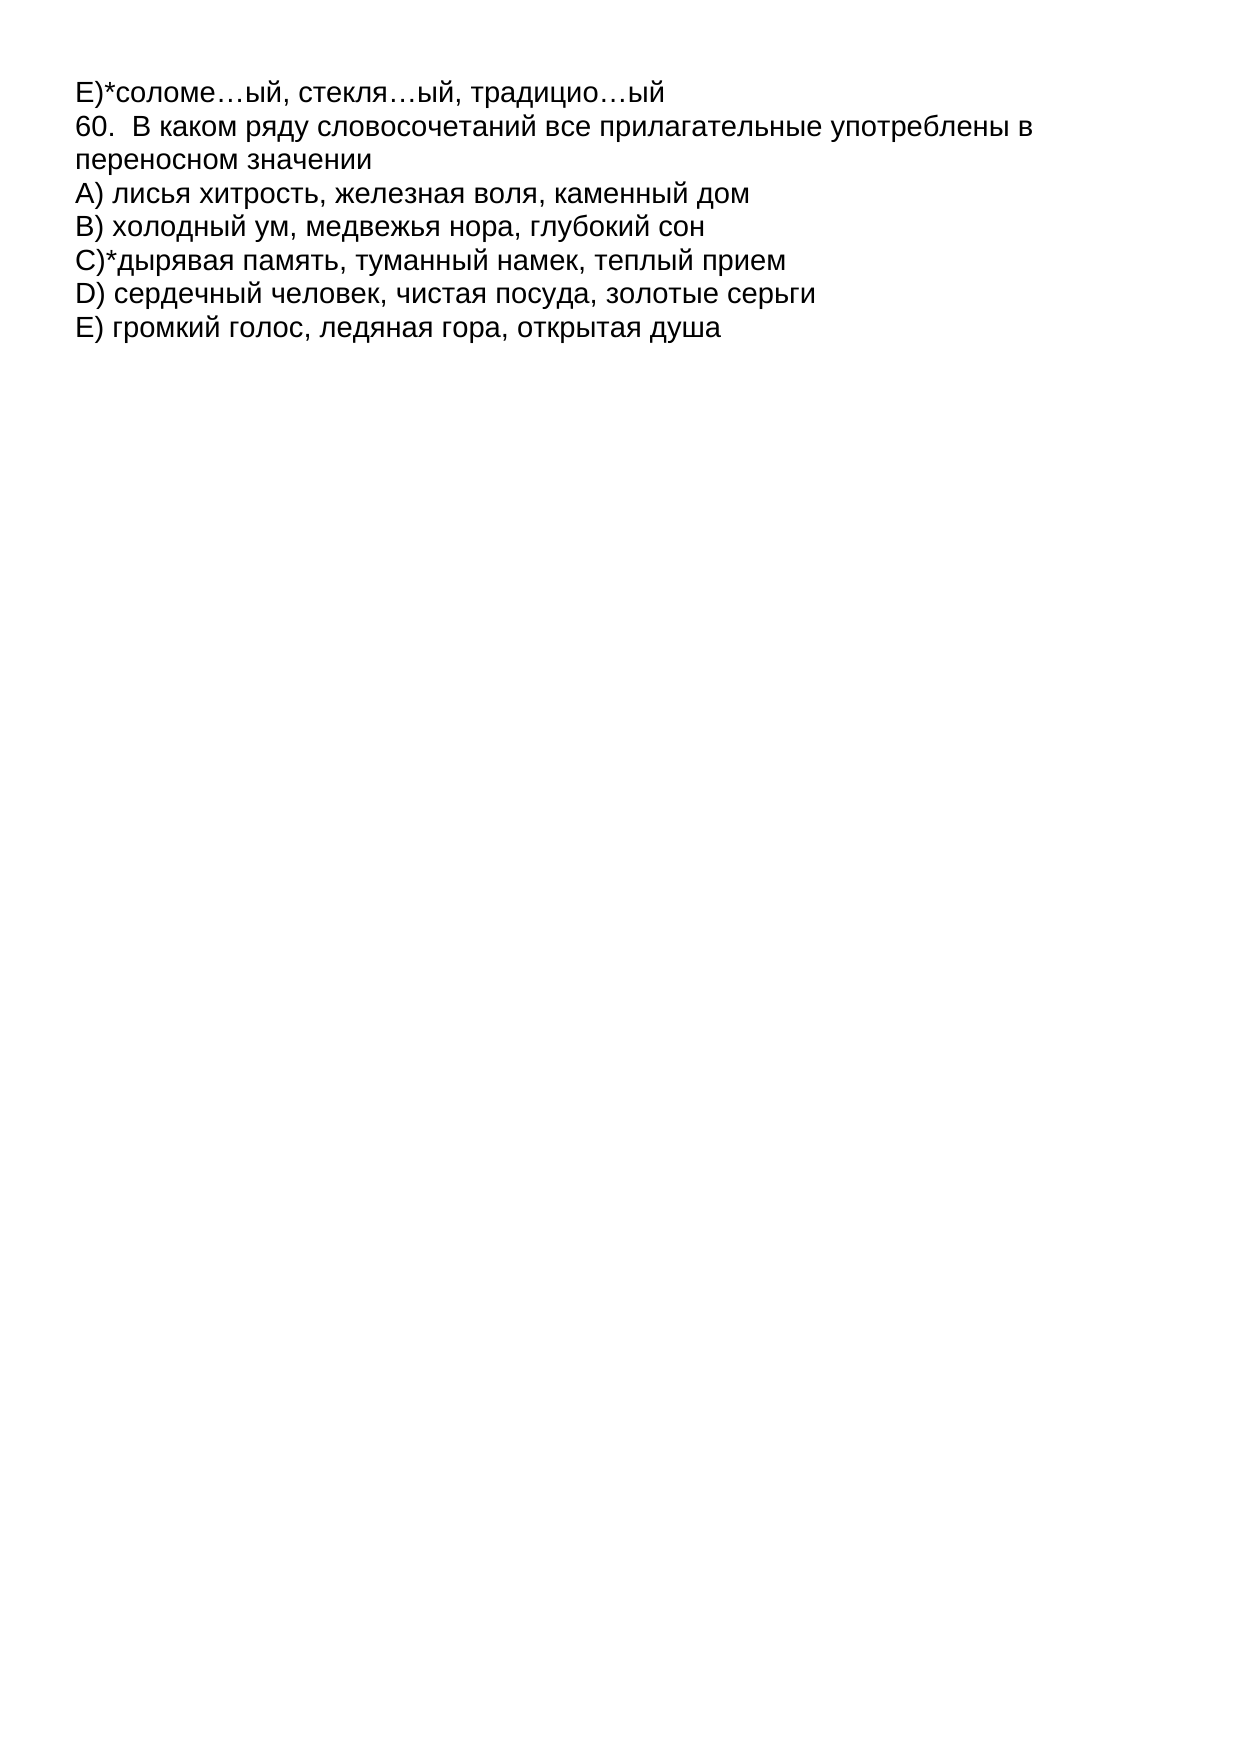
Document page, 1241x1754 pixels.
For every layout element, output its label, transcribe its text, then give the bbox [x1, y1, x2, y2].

text Е)*соломе…ый, стекля…ый, традицио…ый [75, 75, 1165, 108]
text D) сердечный человек, чистая посуда, золотые серьги [75, 276, 1165, 310]
text А) лисья хитрость, железная воля, каменный дом [75, 176, 1165, 209]
text 60. В каком ряду словосочетаний все прилагательные употреблены в переносном значении [75, 108, 1165, 176]
text С)*дырявая память, туманный намек, теплый прием [75, 243, 1165, 276]
text В) холодный ум, медвежья нора, глубокий сон [75, 209, 1165, 243]
text Е) громкий голос, ледяная гора, открытая душа [75, 310, 1165, 343]
